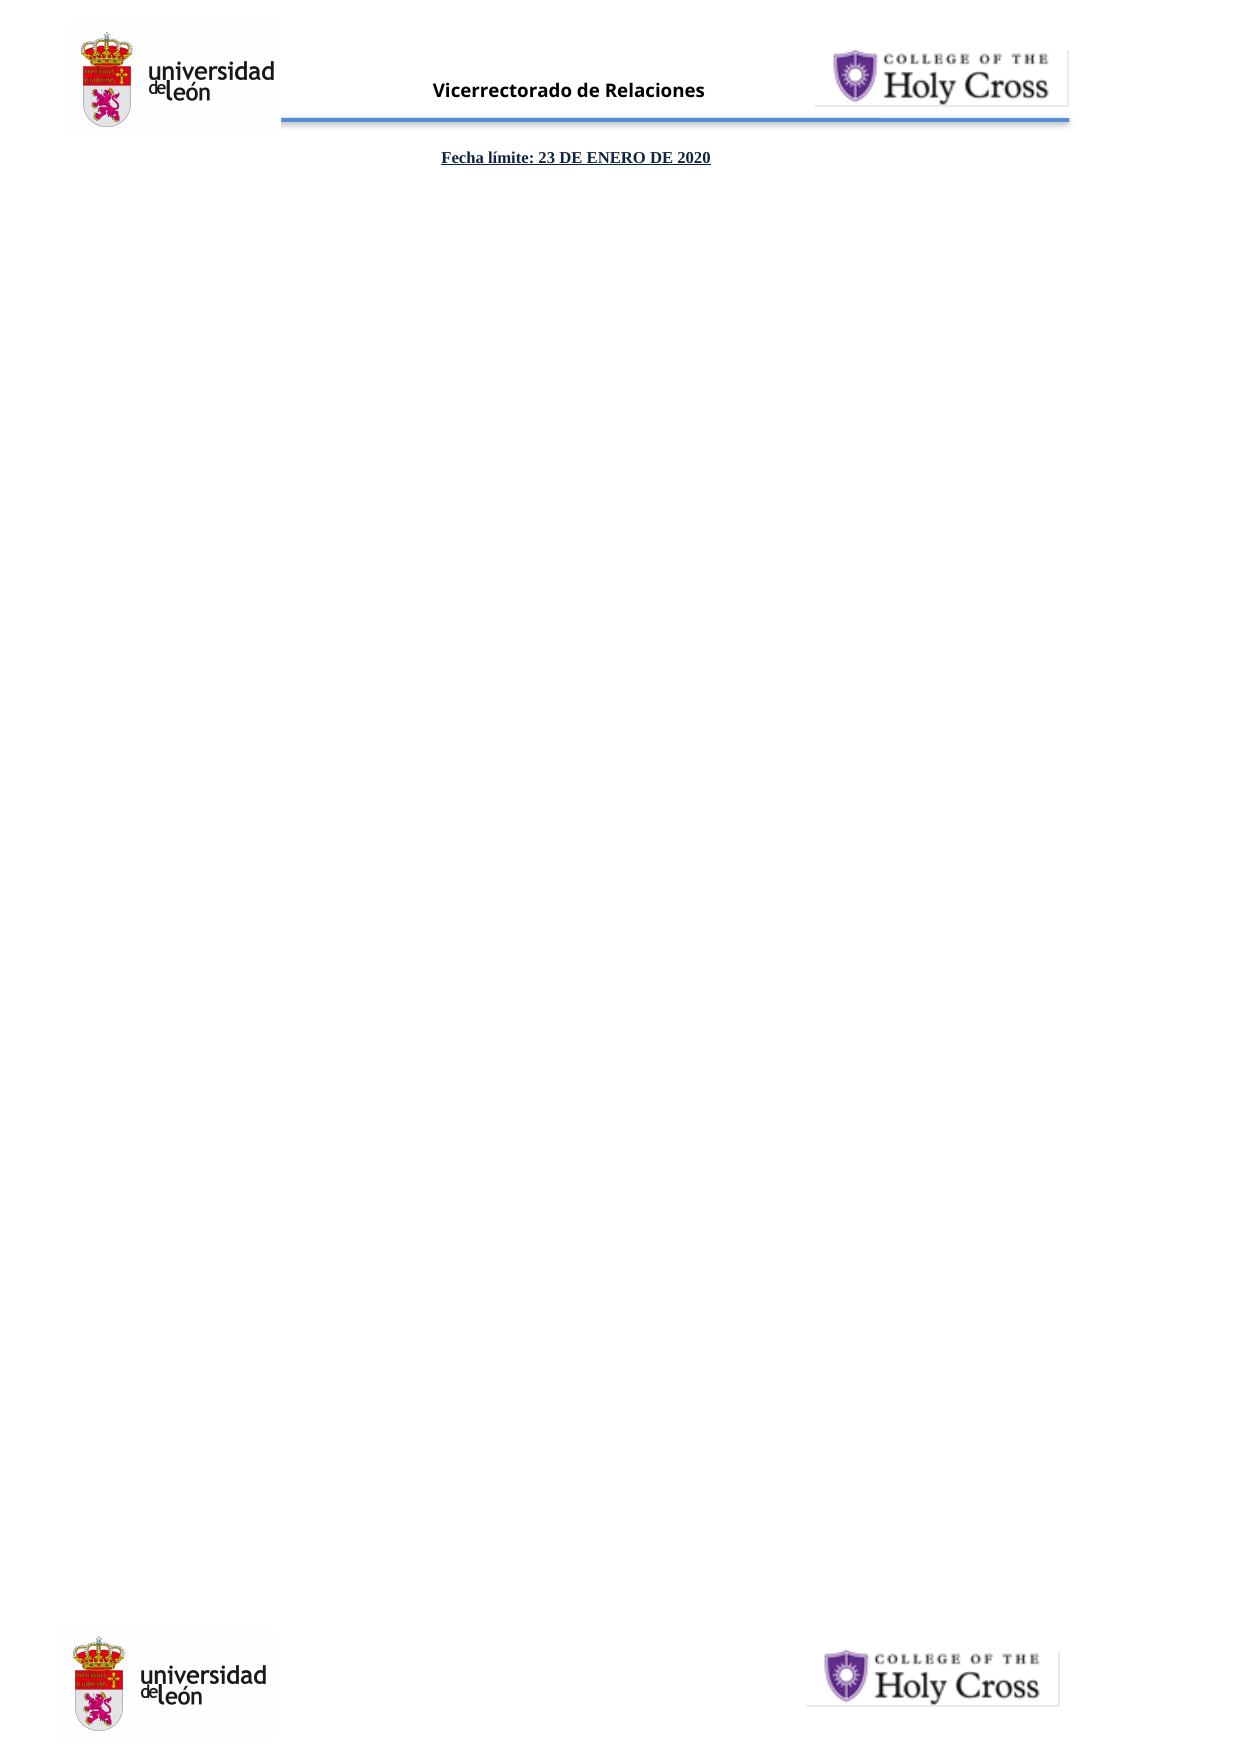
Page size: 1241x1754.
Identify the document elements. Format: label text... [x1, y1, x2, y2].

picture [61, 1625, 274, 1741]
picture [68, 20, 281, 136]
picture [814, 50, 1070, 108]
text Fecha límite: 23 DE ENERO DE 2020 [89, 148, 1063, 167]
picture [805, 1650, 1061, 1708]
